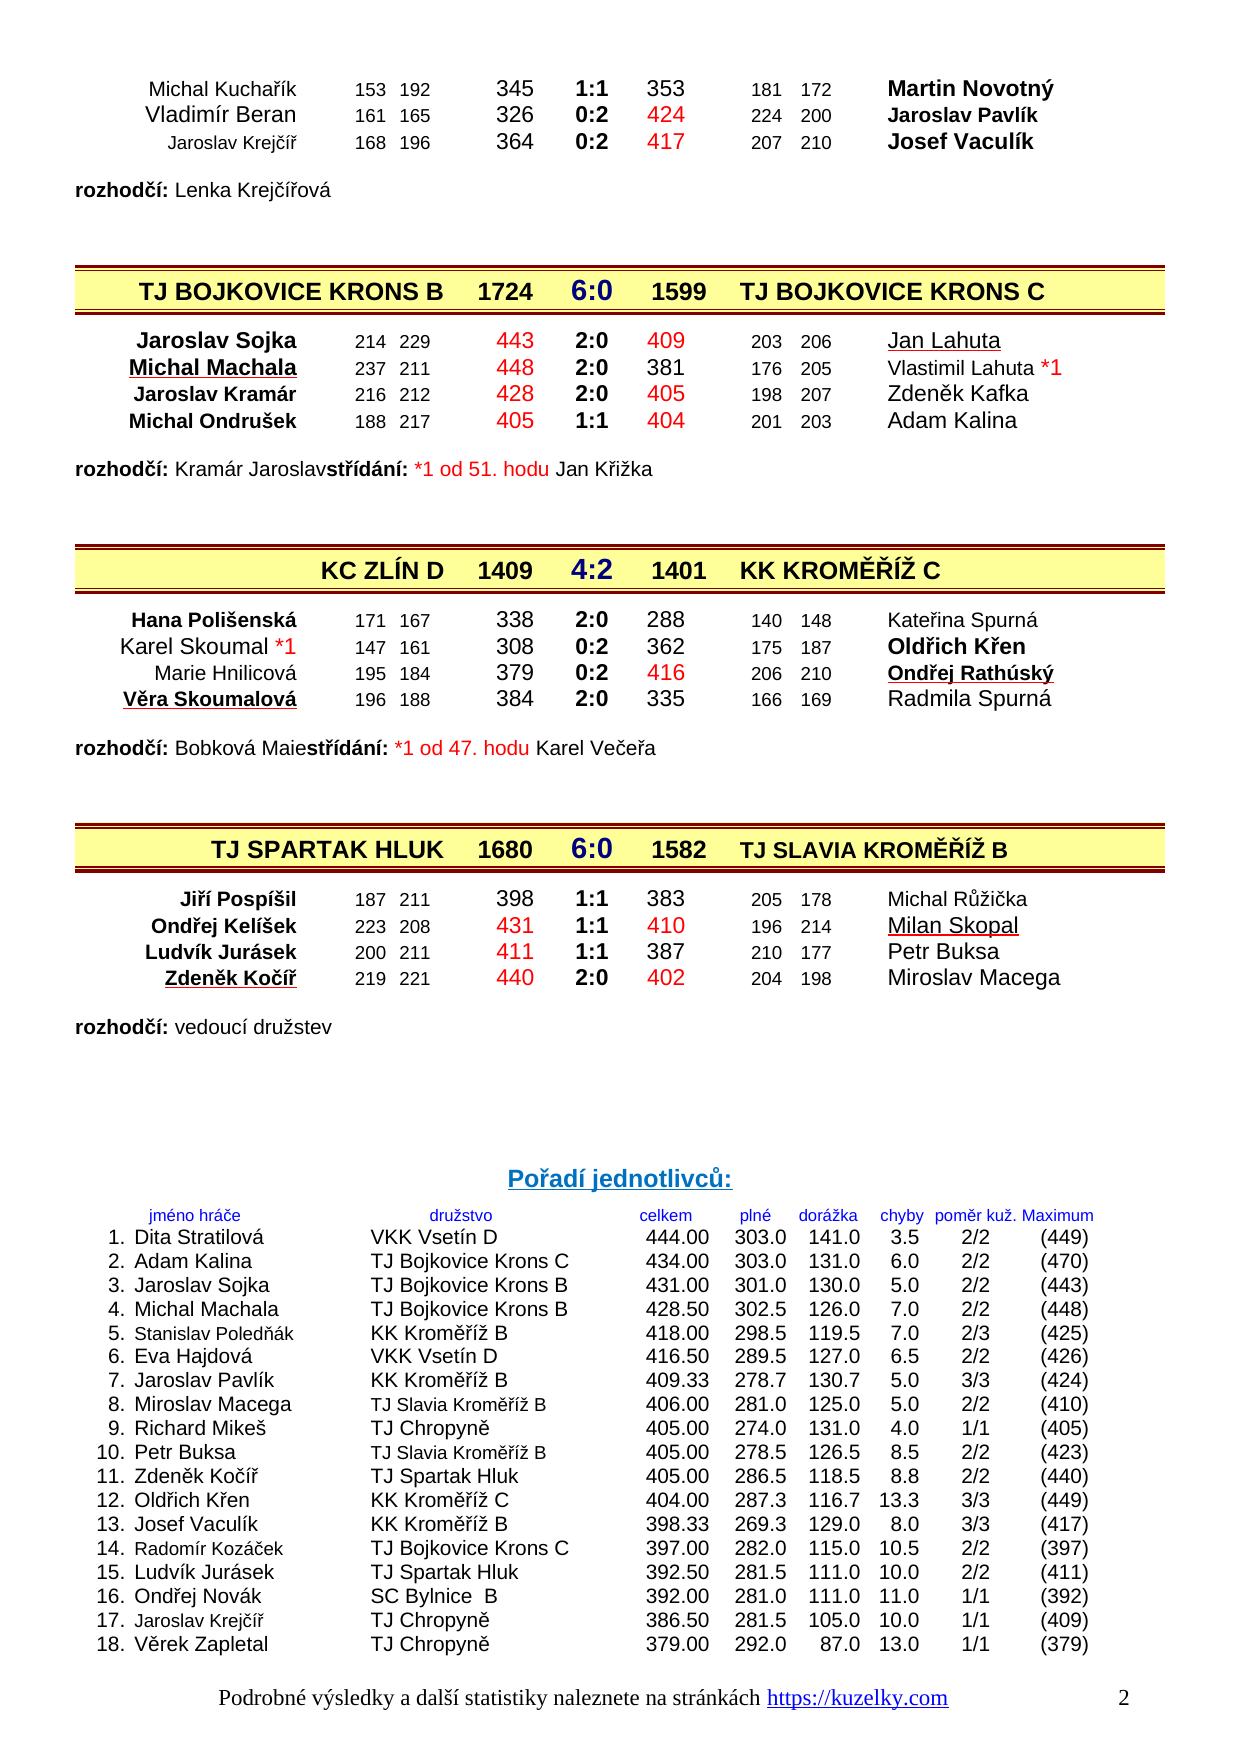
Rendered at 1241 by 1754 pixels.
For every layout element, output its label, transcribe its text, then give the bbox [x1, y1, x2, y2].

text 11. Zdeněk Kočíř TJ Spartak Hluk 405.00 286.5 118.5 8.8 2/2 (440) [75, 1464, 1165, 1488]
text rozhodčí: Lenka Krejčířová [75, 178, 1165, 202]
text Vladimír Beran 161 165 326 0:2 424 224 200 Jaroslav Pavlík [75, 101, 1165, 128]
text 18. Věrek Zapletal TJ Chropyně 379.00 292.0 87.0 13.0 1/1 (379) [75, 1632, 1165, 1656]
text rozhodčí: Bobková Maiestřídání: *1 od 47. hodu Karel Večeřa [75, 736, 1165, 760]
text KC Zlín D 1409 4:2 1401 KK Kroměříž C [75, 550, 1165, 588]
text 3. Jaroslav Sojka TJ Bojkovice Krons B 431.00 301.0 130.0 5.0 2/2 (443) [75, 1272, 1165, 1296]
text Jaroslav Sojka 214 229 443 2:0 409 203 206 Jan Lahuta [75, 327, 1165, 354]
text Věra Skoumalová 196 188 384 2:0 335 166 169 Radmila Spurná [75, 685, 1165, 712]
text 7. Jaroslav Pavlík KK Kroměříž B 409.33 278.7 130.7 5.0 3/3 (424) [75, 1368, 1165, 1392]
text 4. Michal Machala TJ Bojkovice Krons B 428.50 302.5 126.0 7.0 2/2 (448) [75, 1296, 1165, 1320]
text 9. Richard Mikeš TJ Chropyně 405.00 274.0 131.0 4.0 1/1 (405) [75, 1416, 1165, 1440]
text Marie Hnilicová 195 184 379 0:2 416 206 210 Ondřej Rathúský [75, 659, 1165, 685]
text 1. Dita Stratilová VKK Vsetín D 444.00 303.0 141.0 3.5 2/2 (449) [75, 1224, 1165, 1248]
text Michal Kuchařík 153 192 345 1:1 353 181 172 Martin Novotný [75, 75, 1165, 101]
text Michal Machala 237 211 448 2:0 381 176 205 Vlastimil Lahuta *1 [75, 354, 1165, 380]
text Hana Polišenská 171 167 338 2:0 288 140 148 Kateřina Spurná [75, 606, 1165, 633]
text 16. Ondřej Novák SC Bylnice B 392.00 281.0 111.0 11.0 1/1 (392) [75, 1584, 1165, 1608]
text rozhodčí: vedoucí družstev [75, 1014, 1165, 1038]
text Zdeněk Kočíř 219 221 440 2:0 402 204 198 Miroslav Macega [75, 964, 1165, 991]
text Ludvík Jurásek 200 211 411 1:1 387 210 177 Petr Buksa [75, 938, 1165, 964]
text TJ Bojkovice Krons B 1724 6:0 1599 TJ Bojkovice Krons C [75, 271, 1165, 309]
text Michal Ondrušek 188 217 405 1:1 404 201 203 Adam Kalina [75, 407, 1165, 433]
text Ondřej Kelíšek 223 208 431 1:1 410 196 214 Milan Skopal [75, 912, 1165, 938]
text rozhodčí: Kramár Jaroslavstřídání: *1 od 51. hodu Jan Křižka [75, 457, 1165, 481]
text 17. Jaroslav Krejčíř TJ Chropyně 386.50 281.5 105.0 10.0 1/1 (409) [75, 1608, 1165, 1632]
text Pořadí jednotlivců: [63, 1164, 1176, 1193]
text TJ Spartak Hluk 1680 6:0 1582 TJ Slavia Kroměříž B [75, 829, 1165, 866]
text 14. Radomír Kozáček TJ Bojkovice Krons C 397.00 282.0 115.0 10.5 2/2 (397) [75, 1536, 1165, 1560]
text Jaroslav Kramár 216 212 428 2:0 405 198 207 Zdeněk Kafka [75, 380, 1165, 407]
text 2. Adam Kalina TJ Bojkovice Krons C 434.00 303.0 131.0 6.0 2/2 (470) [75, 1248, 1165, 1272]
text Jiří Pospíšil 187 211 398 1:1 383 205 178 Michal Růžička [75, 885, 1165, 912]
text 8. Miroslav Macega TJ Slavia Kroměříž B 406.00 281.0 125.0 5.0 2/2 (410) [75, 1392, 1165, 1416]
text jméno hráče družstvo celkem plné dorážka chyby poměr kuž. Maximum [75, 1205, 1165, 1224]
text 5. Stanislav Poledňák KK Kroměříž B 418.00 298.5 119.5 7.0 2/3 (425) [75, 1320, 1165, 1344]
text Jaroslav Krejčíř 168 196 364 0:2 417 207 210 Josef Vaculík [75, 128, 1165, 154]
text 15. Ludvík Jurásek TJ Spartak Hluk 392.50 281.5 111.0 10.0 2/2 (411) [75, 1560, 1165, 1584]
text 12. Oldřich Křen KK Kroměříž C 404.00 287.3 116.7 13.3 3/3 (449) [75, 1488, 1165, 1512]
text 6. Eva Hajdová VKK Vsetín D 416.50 289.5 127.0 6.5 2/2 (426) [75, 1344, 1165, 1368]
text 13. Josef Vaculík KK Kroměříž B 398.33 269.3 129.0 8.0 3/3 (417) [75, 1512, 1165, 1536]
text 10. Petr Buksa TJ Slavia Kroměříž B 405.00 278.5 126.5 8.5 2/2 (423) [75, 1440, 1165, 1464]
text Karel Skoumal *1 147 161 308 0:2 362 175 187 Oldřich Křen [75, 633, 1165, 659]
